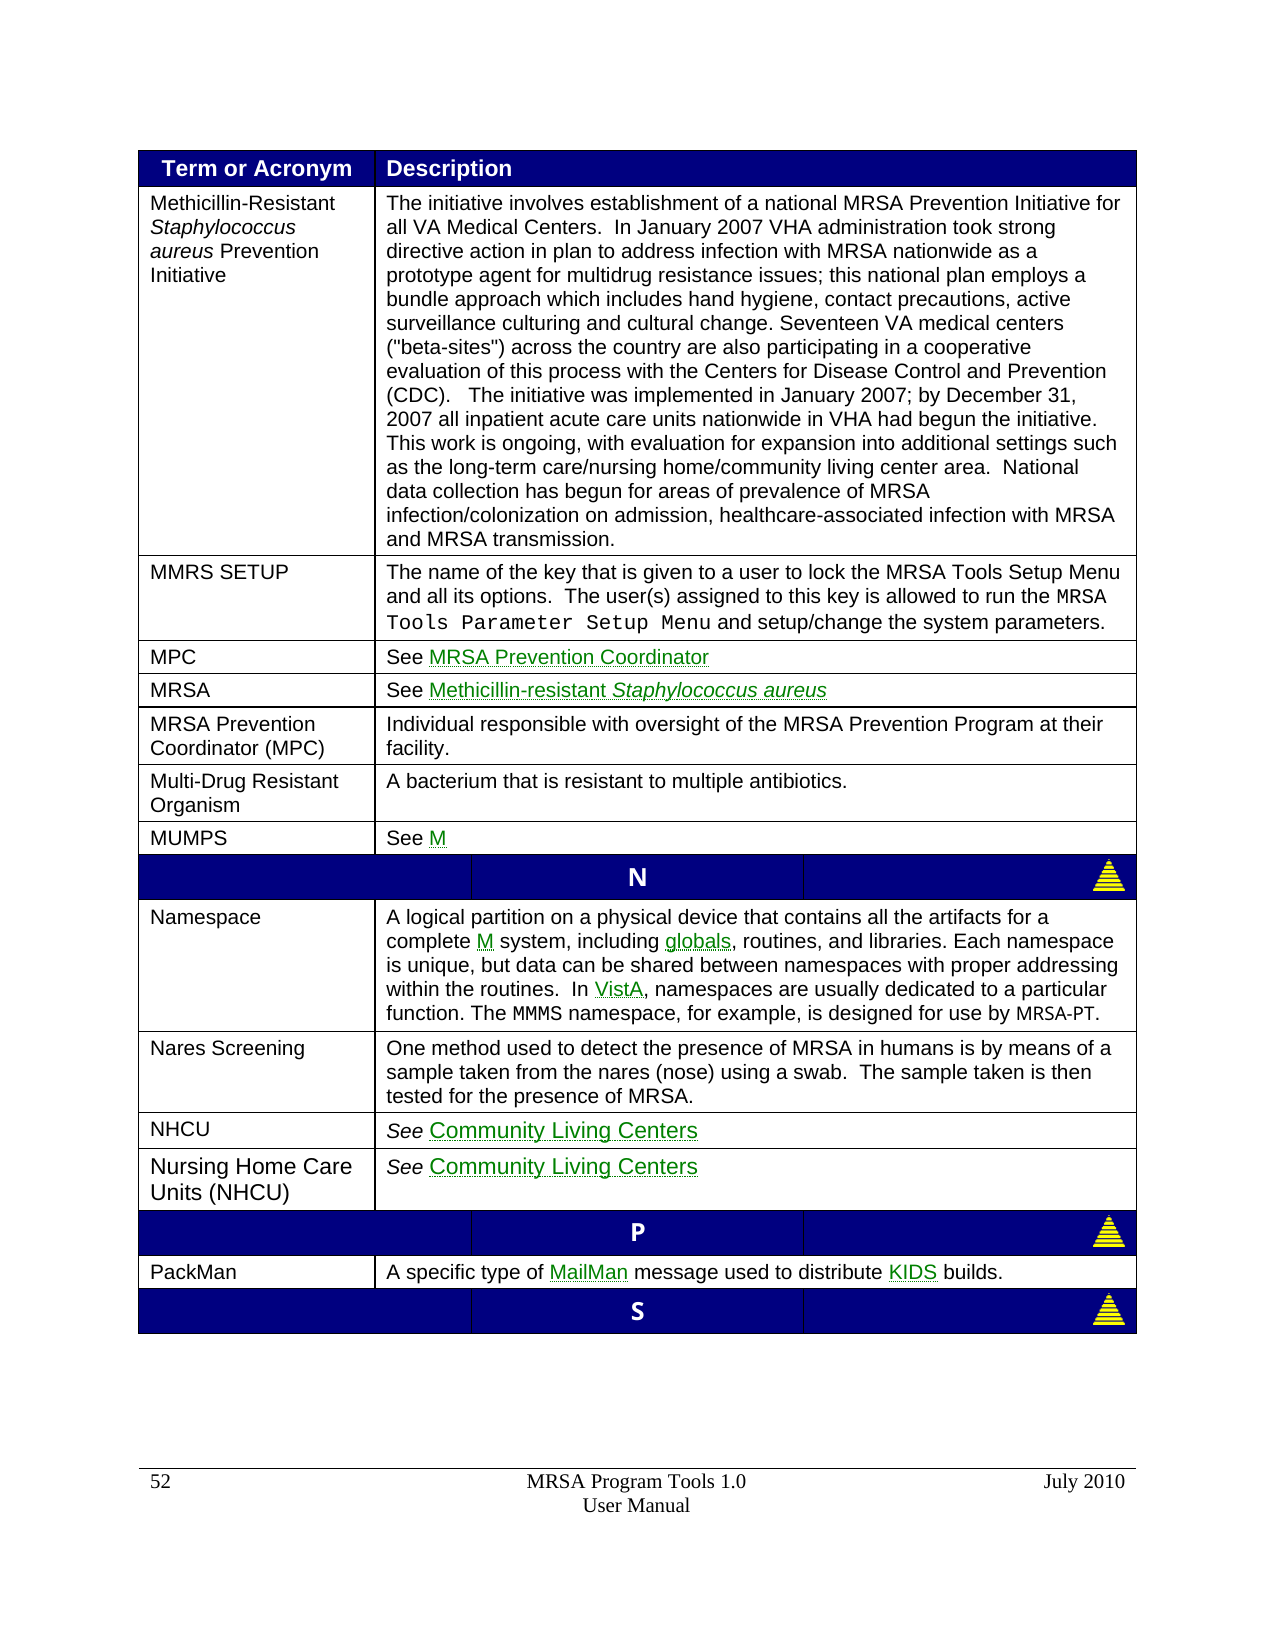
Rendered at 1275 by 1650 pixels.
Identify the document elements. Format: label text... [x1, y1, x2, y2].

table_cell Nursing Home Care Units (NHCU) [139, 1149, 374, 1210]
table_cell PackMan [139, 1256, 374, 1288]
table_cell See Community Living Centers [376, 1113, 1136, 1148]
table_cell MUMPS [139, 822, 374, 854]
table_cell [804, 1289, 1136, 1333]
table_cell A logical partition on a physical device that contains all the artifacts for a complete M system, including globals, routines, and libraries. Each namespace is unique, but data can be shared between namespaces with proper addressing within the routines. In VistA, namespaces are usually dedicated to a particular function. The MMMS namespace, for example, is designed for use by MRSA-PT. [376, 900, 1136, 1031]
table_cell MPC [139, 641, 374, 673]
table_cell Nares Screening [139, 1032, 374, 1112]
table_cell MMRS SETUP [139, 556, 374, 640]
table_cell [139, 855, 471, 899]
table_cell [139, 1211, 471, 1255]
table_cell Namespace [139, 900, 374, 1031]
table_cell A bacterium that is resistant to multiple antibiotics. [376, 765, 1136, 821]
table_cell S [472, 1289, 803, 1333]
table_cell One method used to detect the presence of MRSA in humans is by means of a sample taken from the nares (nose) using a swab. The sample taken is then tested for the presence of MRSA. [376, 1032, 1136, 1112]
table_cell The initiative involves establishment of a national MRSA Prevention Initiative for all VA Medical Centers. In January 2007 VHA administration took strong directive action in plan to address infection with MRSA nationwide as a prototype agent for multidrug resistance issues; this national plan employs a bundle approach which includes hand hygiene, contact precautions, active surveillance culturing and cultural change. Seventeen VA medical centers ("beta-sites") across the country are also participating in a cooperative evaluation of this process with the Centers for Disease Control and Prevention (CDC). The initiative was implemented in January 2007; by December 31, 2007 all inpatient acute care units nationwide in VHA had begun the initiative. This work is ongoing, with evaluation for expansion into additional settings such as the long-term care/nursing home/community living center area. National data collection has begun for areas of prevalence of MRSA infection/colonization on admission, healthcare-associated infection with MRSA and MRSA transmission. [376, 187, 1136, 555]
table_cell Multi-Drug Resistant Organism [139, 765, 374, 821]
table_cell Methicillin-Resistant Staphylococcus aureus Prevention Initiative [139, 187, 374, 555]
table_cell NHCU [139, 1113, 374, 1148]
picture [1092, 859, 1126, 891]
table_cell See M [376, 822, 1136, 854]
table_header Description [376, 151, 1136, 186]
table_cell See Methicillin-resistant Staphylococcus aureus [376, 674, 1136, 706]
table_cell MRSA Prevention Coordinator (MPC) [139, 708, 374, 764]
table_cell Individual responsible with oversight of the MRSA Prevention Program at their facility. [376, 708, 1136, 764]
table_cell A specific type of MailMan message used to distribute KIDS builds. [376, 1256, 1136, 1288]
table_header Term or Acronym [139, 151, 374, 186]
picture [1092, 1215, 1126, 1247]
table_cell [804, 1211, 1136, 1255]
table_cell See Community Living Centers [376, 1149, 1136, 1210]
picture [1092, 1293, 1126, 1325]
table_cell [804, 855, 1136, 899]
table_cell [139, 1289, 471, 1333]
table_cell The name of the key that is given to a user to lock the MRSA Tools Setup Menu and all its options. The user(s) assigned to this key is allowed to run the MRSA Tools Parameter Setup Menu and setup/change the system parameters. [376, 556, 1136, 640]
table_cell MRSA [139, 674, 374, 706]
table_cell P [472, 1211, 803, 1255]
table_cell See MRSA Prevention Coordinator [376, 641, 1136, 673]
table_cell N [472, 855, 803, 899]
